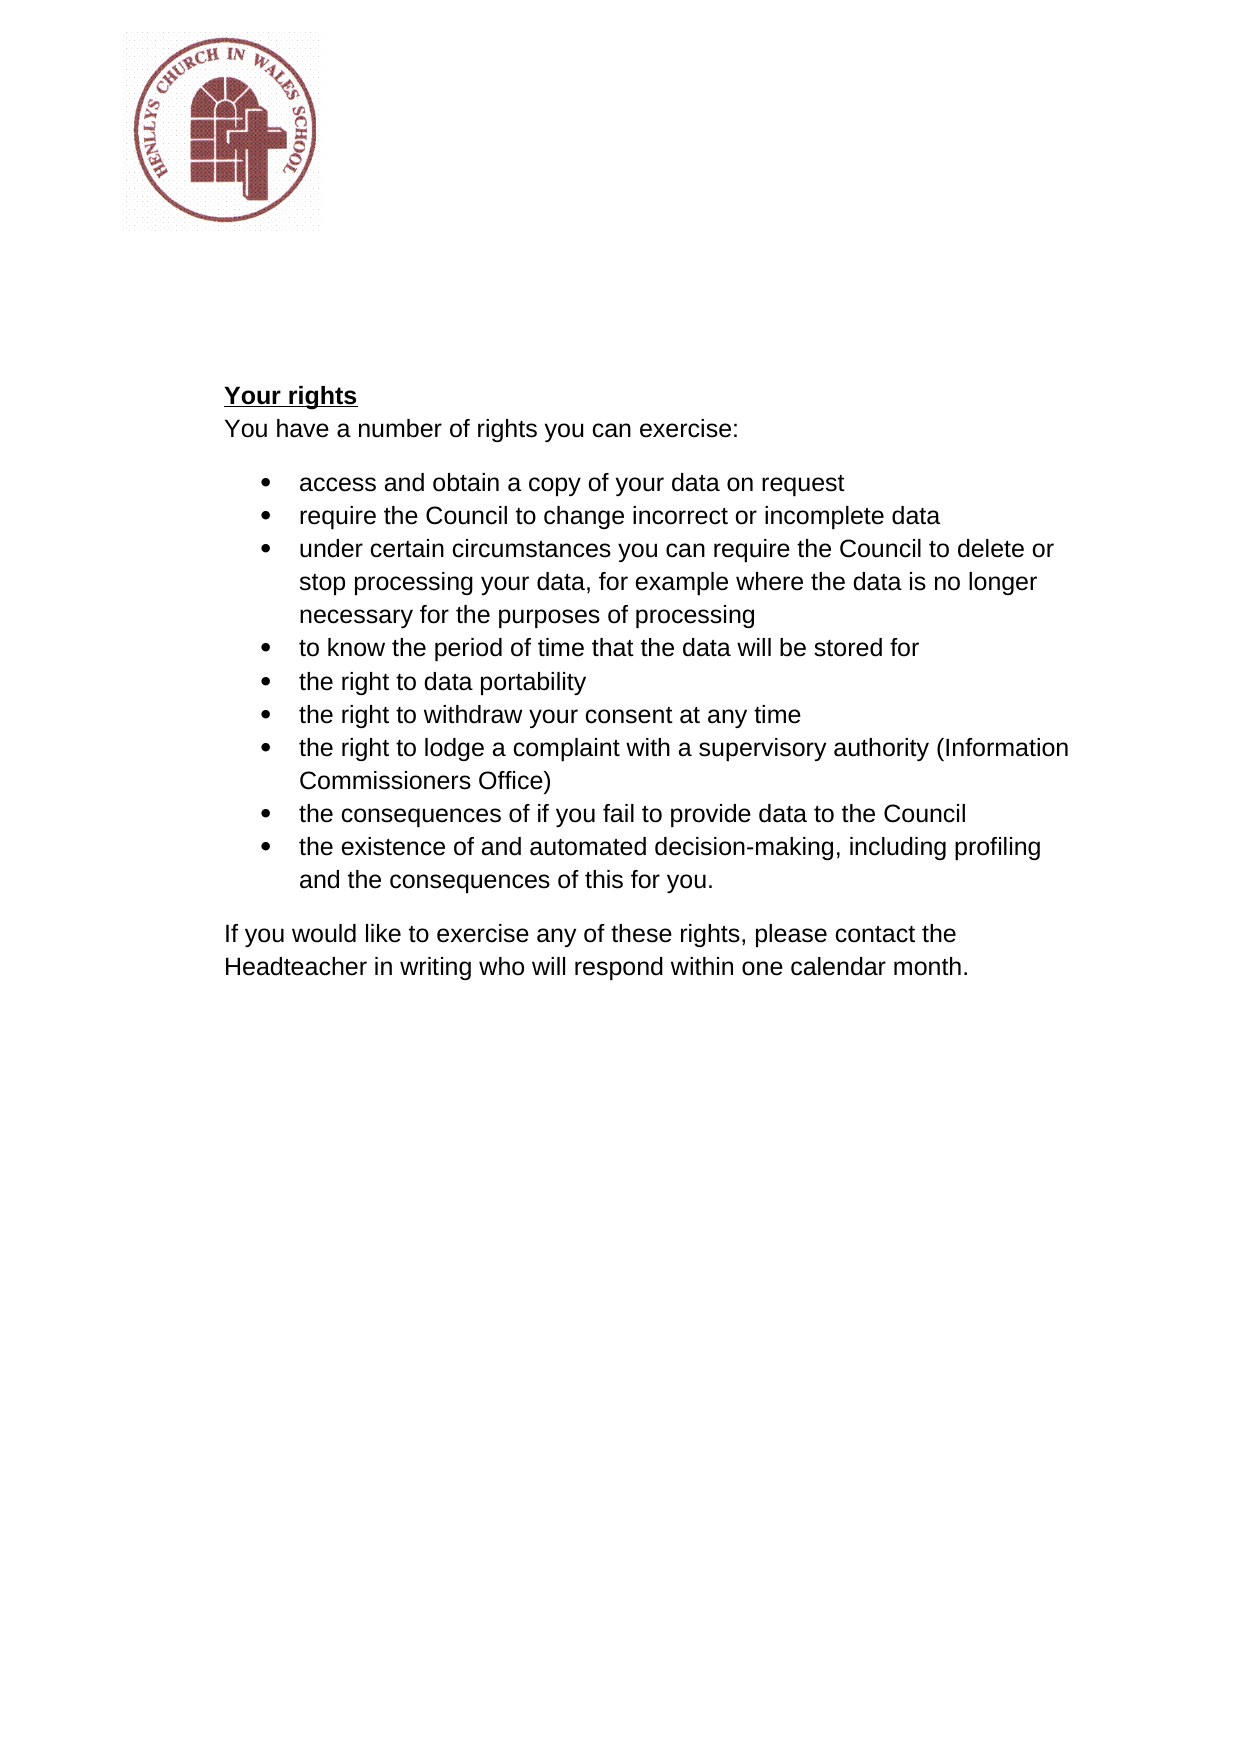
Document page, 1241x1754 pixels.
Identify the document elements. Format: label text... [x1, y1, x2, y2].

list the consequences of if you fail to provide data to the Council [261, 799, 1090, 828]
list the right to withdraw your consent at any time [261, 700, 1090, 728]
text You have a number of rights you can exercise: [224, 414, 1090, 443]
list access and obtain a copy of your data on request [261, 468, 1090, 497]
list require the Council to change incorrect or incomplete data [261, 501, 1090, 530]
list to know the period of time that the data will be stored for [261, 633, 1090, 662]
list the right to data portability [261, 667, 1090, 695]
list the right to lodge a complaint with a supervisory authority (Information Commissioners Office) [261, 733, 1090, 795]
list under certain circumstances you can require the Council to delete or stop processing your data, for example where the data is no longer necessary for the purposes of processing [261, 534, 1090, 629]
list the existence of and automated decision-making, including profiling and the consequences of this for you. [261, 832, 1090, 894]
picture [122, 30, 322, 231]
text Your rights [224, 381, 1090, 410]
text If you would like to exercise any of these rights, please contact the Headteacher in writing who will respond within one calendar month. [224, 919, 1090, 981]
